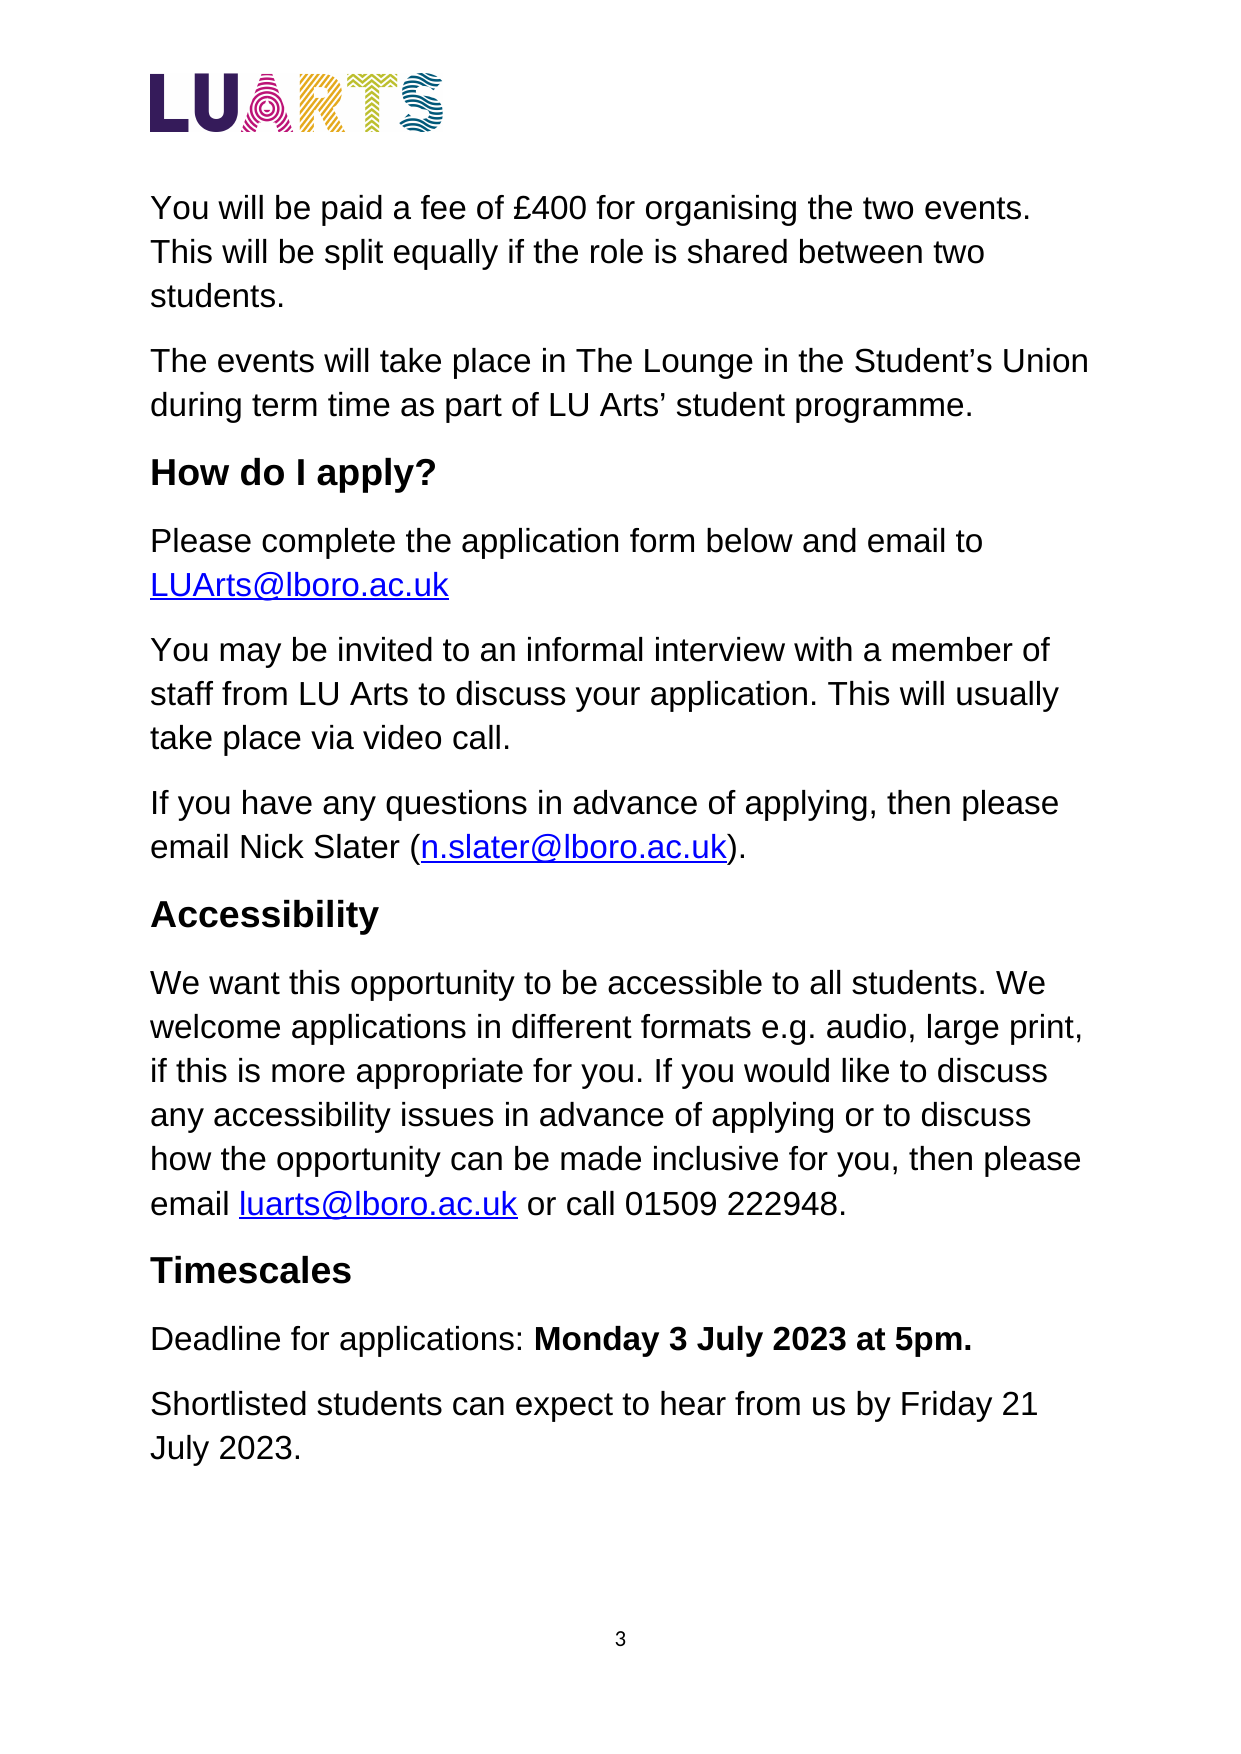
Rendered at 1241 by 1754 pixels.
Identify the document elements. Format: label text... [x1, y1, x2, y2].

text How do I apply? [150, 450, 1090, 493]
picture [150, 73, 430, 132]
text You will be paid a fee of £400 for organising the two events. This will be split equally if the role is shared between two students. [150, 188, 1090, 314]
text Please complete the application form below and email to LUArts@lboro.ac.uk [150, 521, 1090, 603]
text Timescales [150, 1249, 1090, 1292]
picture [408, 73, 443, 107]
text The events will take place in The Lounge in the Student’s Union during term time as part of LU Arts’ student programme. [150, 341, 1090, 424]
text We want this opportunity to be accessible to all students. We welcome applications in different formats e.g. audio, large print, if this is more appropriate for you. If you would like to discuss any accessibility issues in advance of applying or to discuss how the opportunity can be made inclusive for you, then please email luarts@lboro.ac.uk or call 01509 222948. [150, 963, 1090, 1222]
text If you have any questions in advance of applying, then please email Nick Slater (n.slater@lboro.ac.uk). [150, 783, 1090, 866]
picture [430, 120, 443, 132]
text You may be invited to an informal interview with a member of staff from LU Arts to discuss your application. This will usually take place via video call. [150, 630, 1090, 757]
text Accessibility [150, 892, 1090, 936]
text Shortlisted students can expect to hear from us by Friday 21 July 2023. [150, 1384, 1090, 1467]
text Deadline for applications: Monday 3 July 2023 at 5pm. [150, 1319, 1090, 1357]
